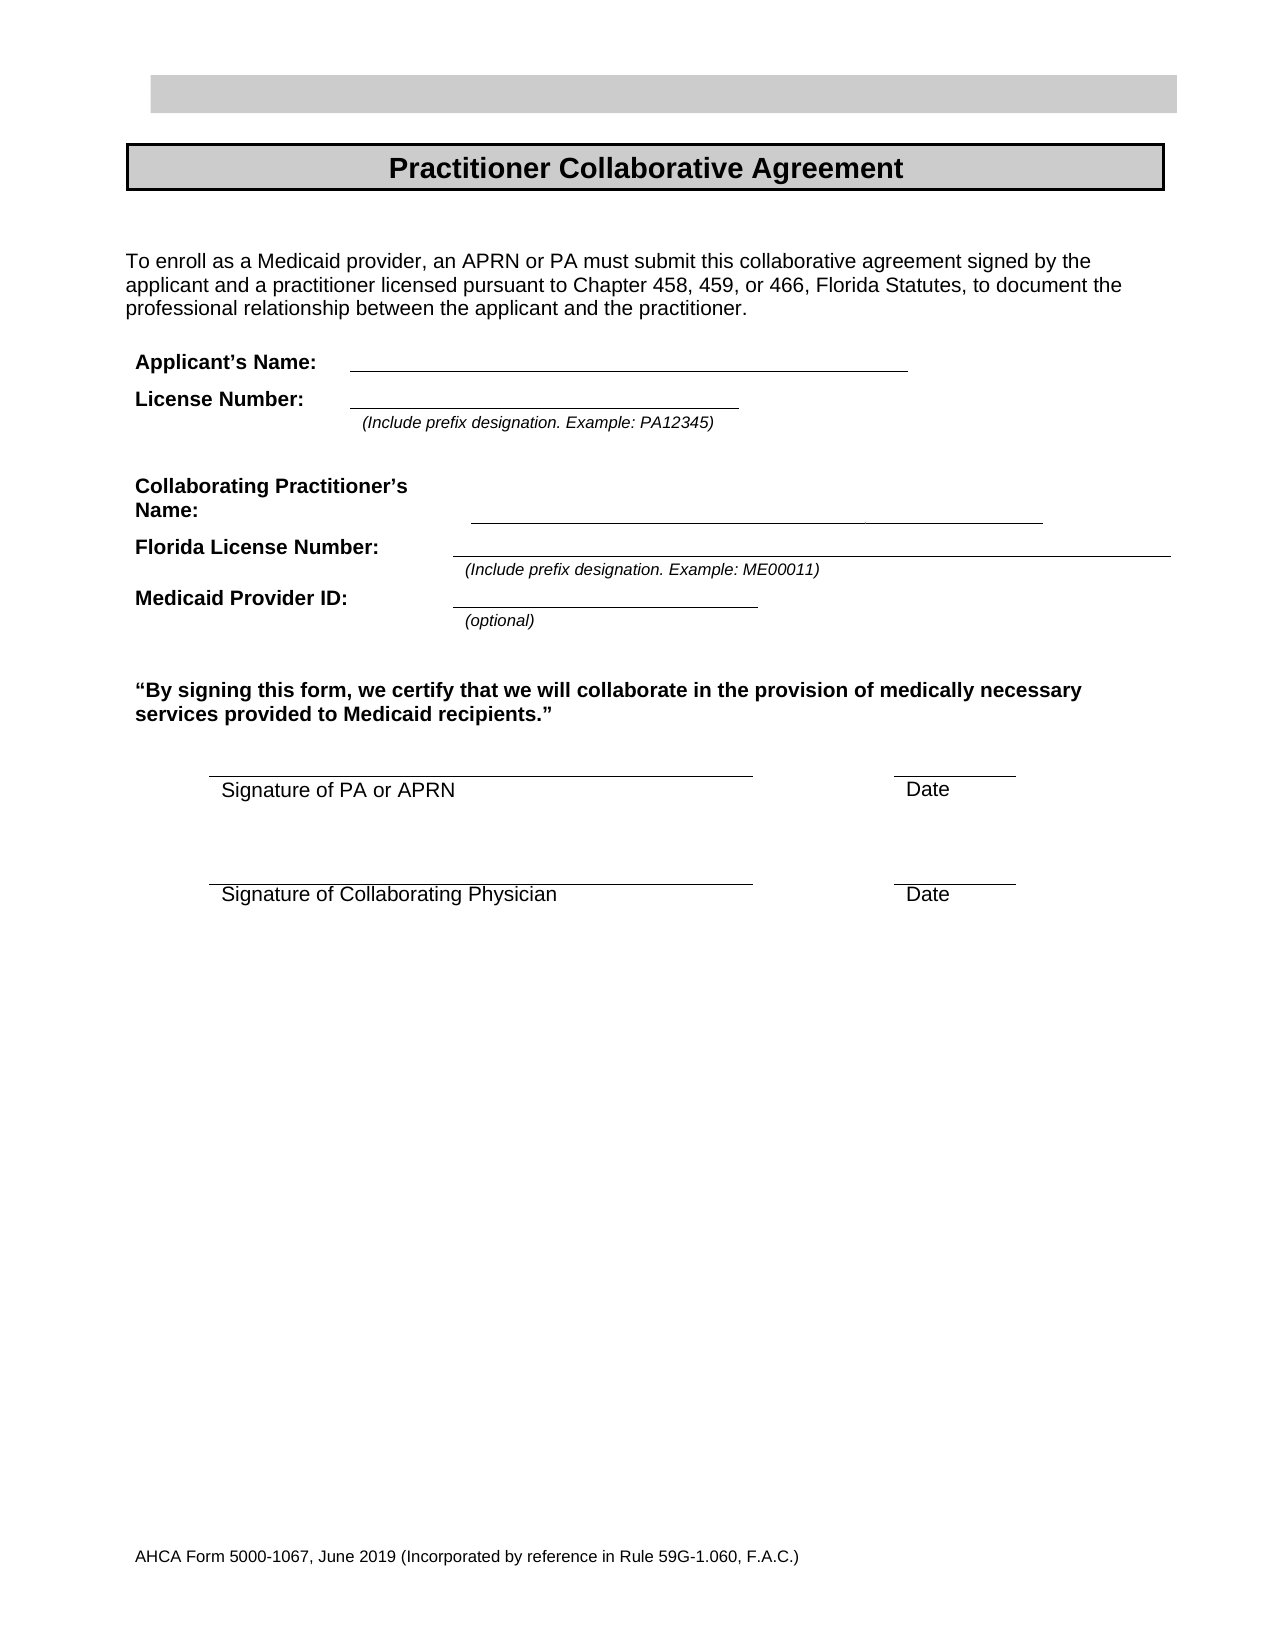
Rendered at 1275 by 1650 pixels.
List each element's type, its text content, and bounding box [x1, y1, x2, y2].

text Florida License Number: [135, 535, 1181, 559]
subtitle Medicaid Provider ID: [135, 586, 1181, 609]
subtitle “By signing this form, we certify that we will collaborate in the provision of medically necessary services provided to Medicaid recipients.” [135, 678, 1085, 726]
subtitle Applicant’s Name: License Number: [135, 336, 908, 411]
text To enroll as a Medicaid provider, an APRN or PA must submit this collaborative agreement signed by the applicant and a practitioner licensed pursuant to Chapter 458, 459, or 466, Florida Statutes, to document the professional relationship between the applicant and the practitioner. [125, 249, 1126, 320]
subtitle Collaborating Practitioner’s Name: [135, 474, 410, 522]
text (optional) [465, 611, 1181, 630]
text Signature of Collaborating Physician Date [221, 880, 1181, 906]
text (Include prefix designation. Example: PA12345) [362, 412, 1181, 432]
text (Include prefix designation. Example: ME00011) [465, 560, 1181, 579]
text AHCA Form 5000-1067, June 2019 (Incorporated by reference in Rule 59G-1.060, F.A.C.) [135, 1546, 1181, 1566]
text Signature of PA or APRN Date [221, 772, 1181, 802]
